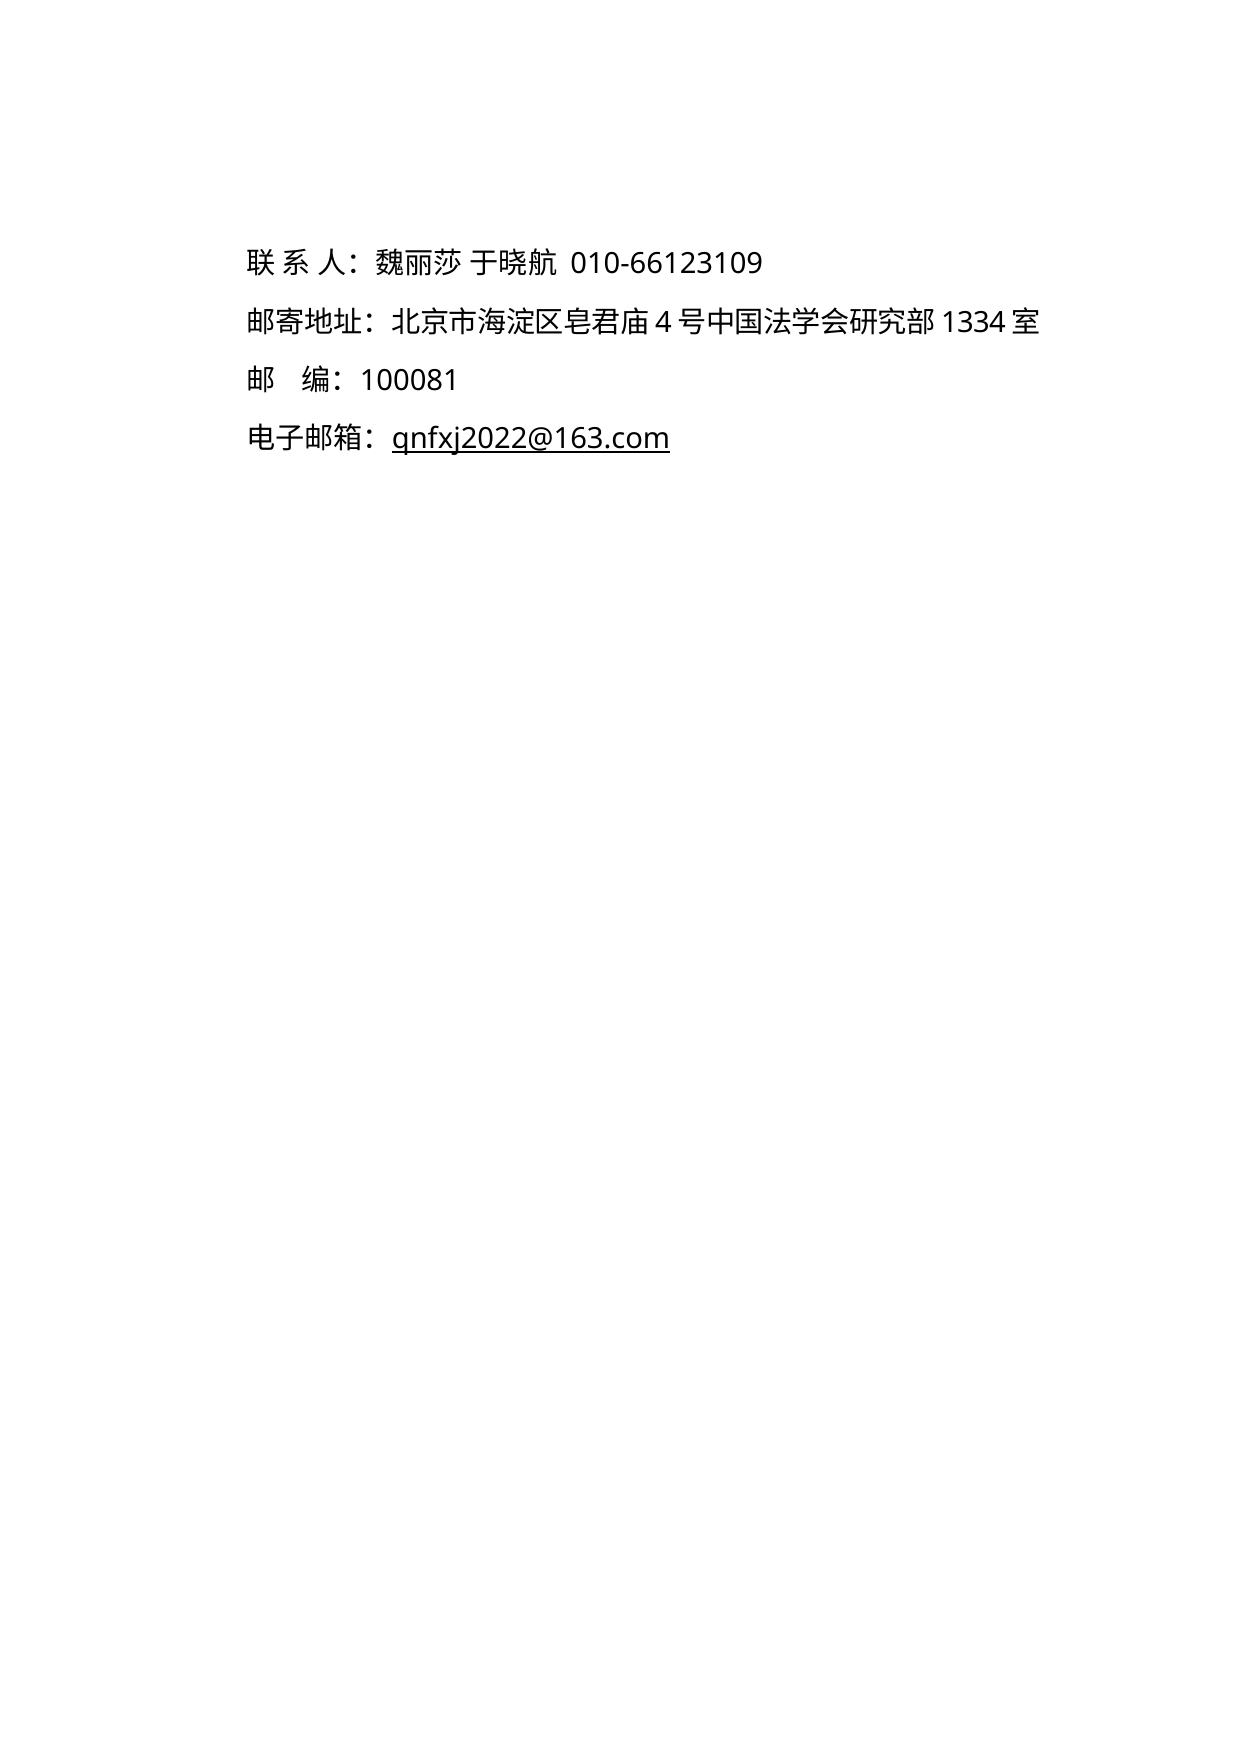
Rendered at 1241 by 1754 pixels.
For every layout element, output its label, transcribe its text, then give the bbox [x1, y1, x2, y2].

text 联 系 人：魏丽莎 于晓航 010-66123109 [187, 227, 1053, 285]
text 邮寄地址：北京市海淀区皂君庙4号中国法学会研究部1334室 [187, 285, 1053, 344]
text 邮 编：100081 [187, 344, 1053, 402]
text 电子邮箱：qnfxj2022@163.com [187, 402, 1053, 460]
